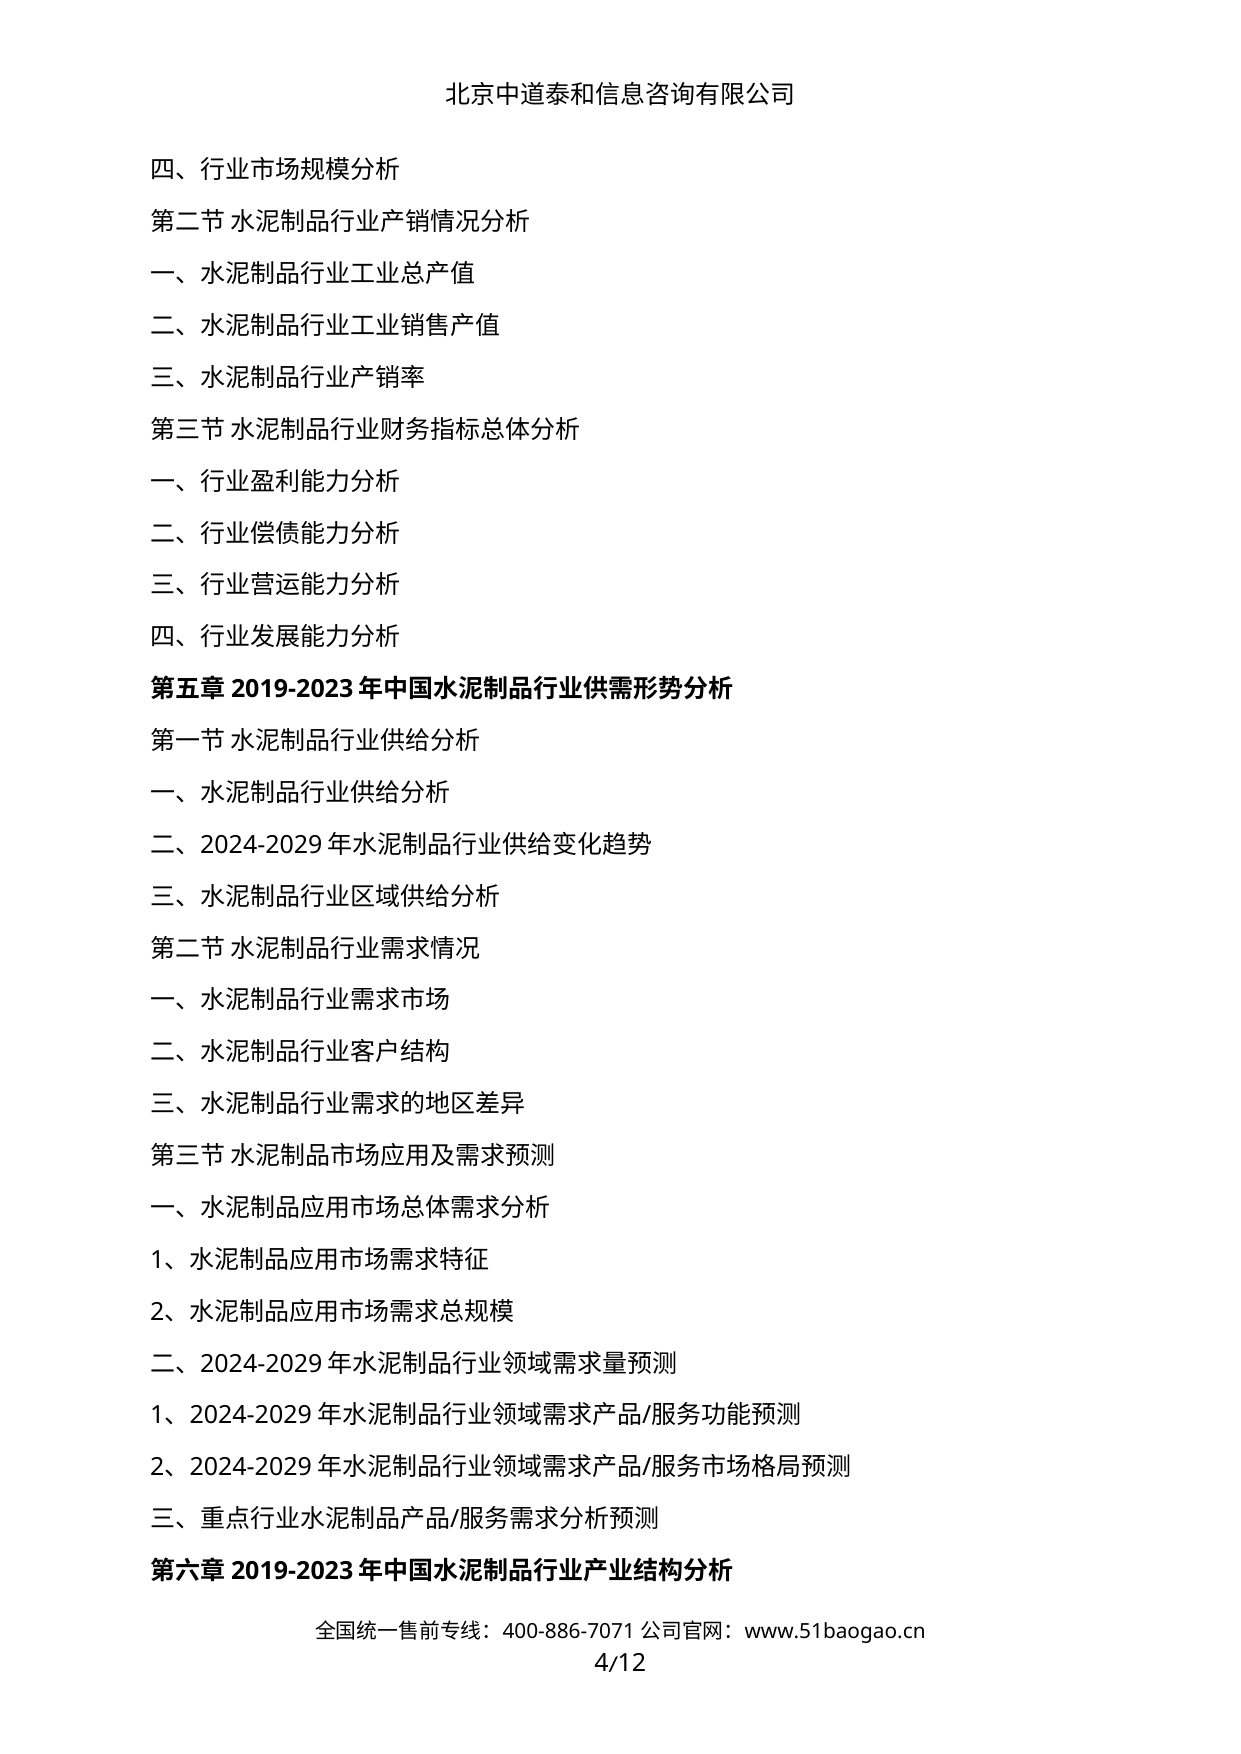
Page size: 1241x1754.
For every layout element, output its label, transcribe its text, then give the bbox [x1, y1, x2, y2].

text 三、水泥制品行业需求的地区差异 [150, 1084, 1090, 1120]
text 一、水泥制品行业供给分析 [150, 772, 1090, 809]
text 二、水泥制品行业工业销售产值 [150, 306, 1090, 342]
text 一、水泥制品应用市场总体需求分析 [150, 1187, 1090, 1224]
text 1、2024-2029年水泥制品行业领域需求产品/服务功能预测 [150, 1395, 1090, 1431]
text 四、行业发展能力分析 [150, 617, 1090, 653]
text 2、2024-2029年水泥制品行业领域需求产品/服务市场格局预测 [150, 1447, 1090, 1483]
text 四、行业市场规模分析 [150, 150, 1090, 186]
text 第五章 2019-2023年中国水泥制品行业供需形势分析 [150, 669, 1090, 705]
text 三、水泥制品行业区域供给分析 [150, 876, 1090, 912]
text 1、水泥制品应用市场需求特征 [150, 1239, 1090, 1276]
text 第三节 水泥制品行业财务指标总体分析 [150, 409, 1090, 446]
text 2、水泥制品应用市场需求总规模 [150, 1291, 1090, 1327]
text 三、水泥制品行业产销率 [150, 357, 1090, 394]
text 二、水泥制品行业客户结构 [150, 1032, 1090, 1068]
text 一、水泥制品行业需求市场 [150, 980, 1090, 1016]
text 三、重点行业水泥制品产品/服务需求分析预测 [150, 1499, 1090, 1535]
text 第一节 水泥制品行业供给分析 [150, 721, 1090, 757]
text 三、行业营运能力分析 [150, 565, 1090, 601]
text 一、行业盈利能力分析 [150, 461, 1090, 497]
text 第二节 水泥制品行业产销情况分析 [150, 202, 1090, 238]
text 二、2024-2029年水泥制品行业供给变化趋势 [150, 824, 1090, 861]
text 第三节 水泥制品市场应用及需求预测 [150, 1136, 1090, 1172]
text 二、行业偿债能力分析 [150, 513, 1090, 549]
text 第二节 水泥制品行业需求情况 [150, 928, 1090, 964]
text 二、2024-2029年水泥制品行业领域需求量预测 [150, 1343, 1090, 1379]
text 一、水泥制品行业工业总产值 [150, 254, 1090, 290]
text 第六章 2019-2023年中国水泥制品行业产业结构分析 [150, 1551, 1090, 1587]
